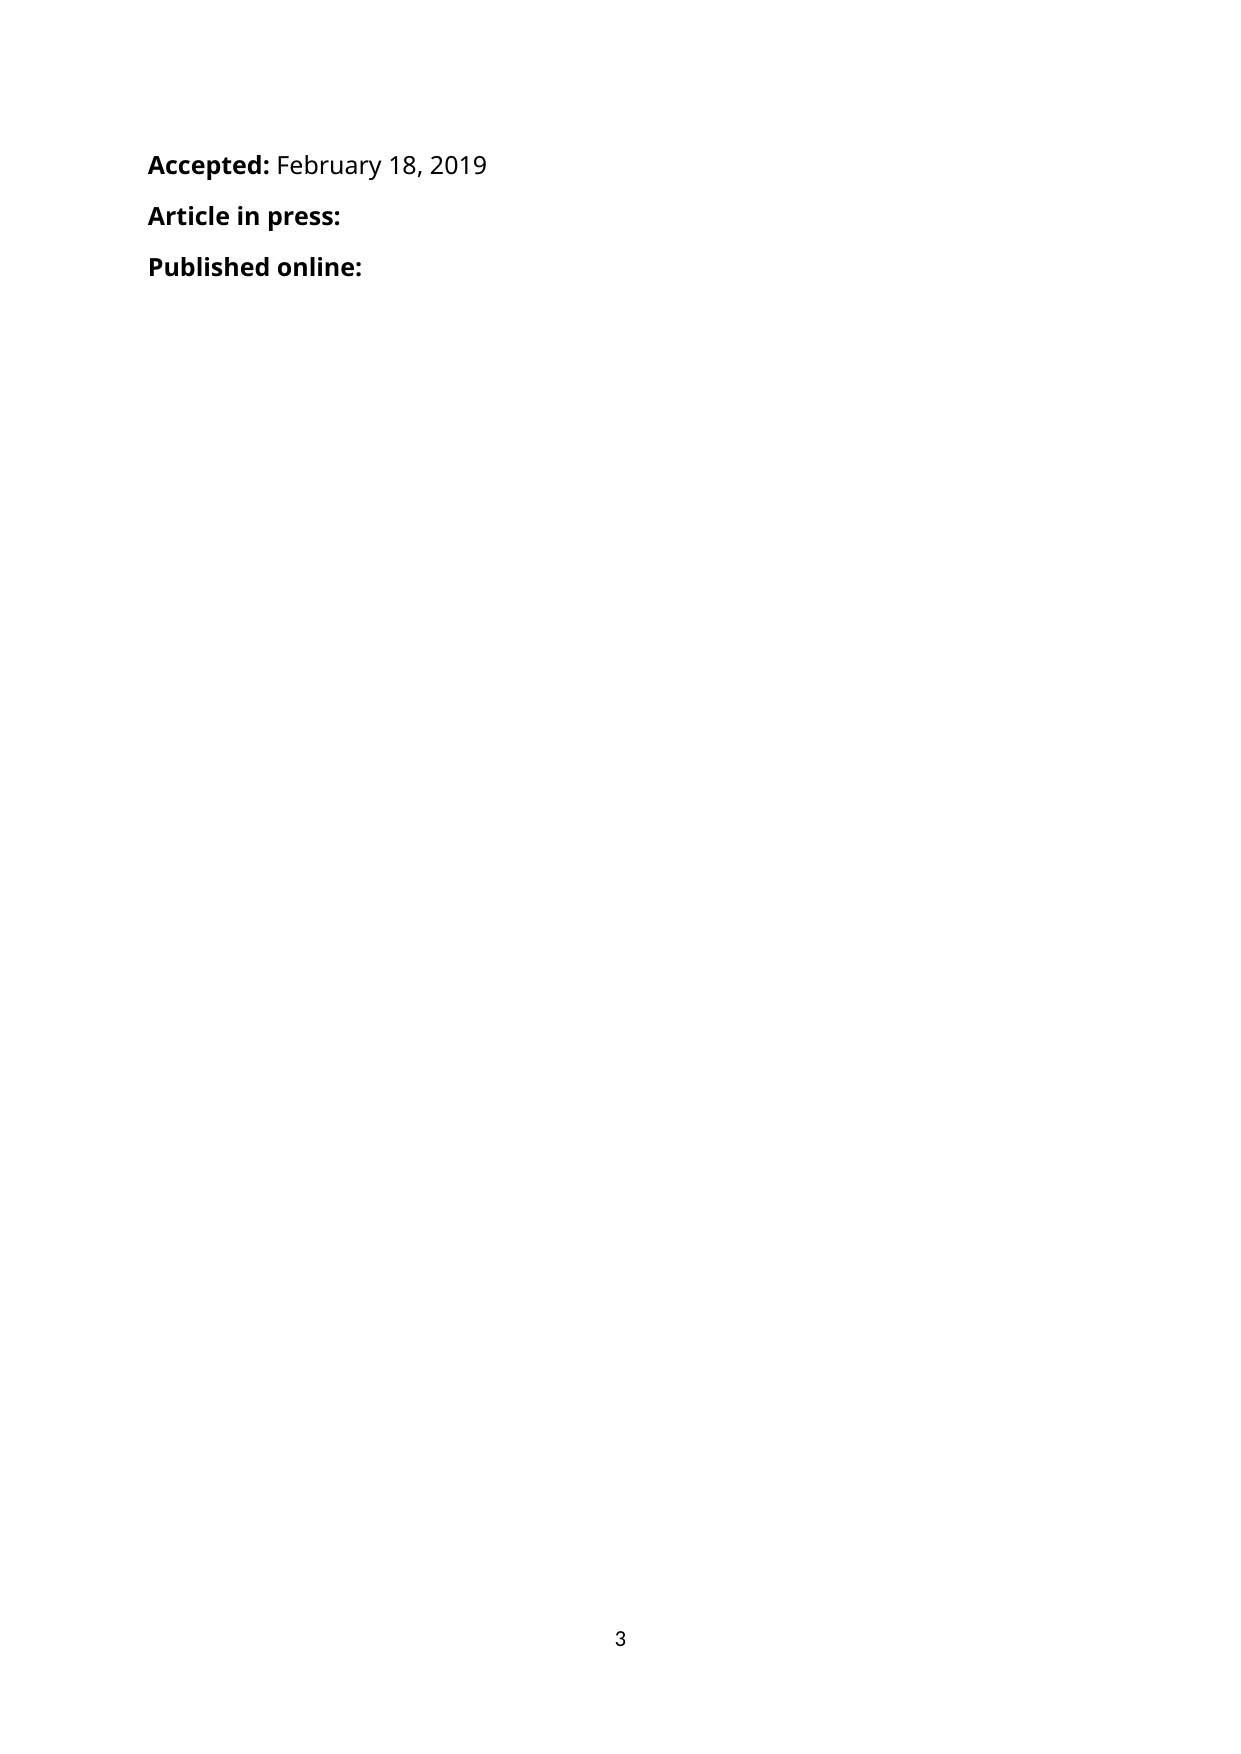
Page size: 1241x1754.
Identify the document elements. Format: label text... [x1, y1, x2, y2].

text Accepted: February 18, 2019 [148, 148, 1093, 182]
text Published online: [148, 250, 1093, 284]
text Article in press: [148, 199, 1093, 233]
